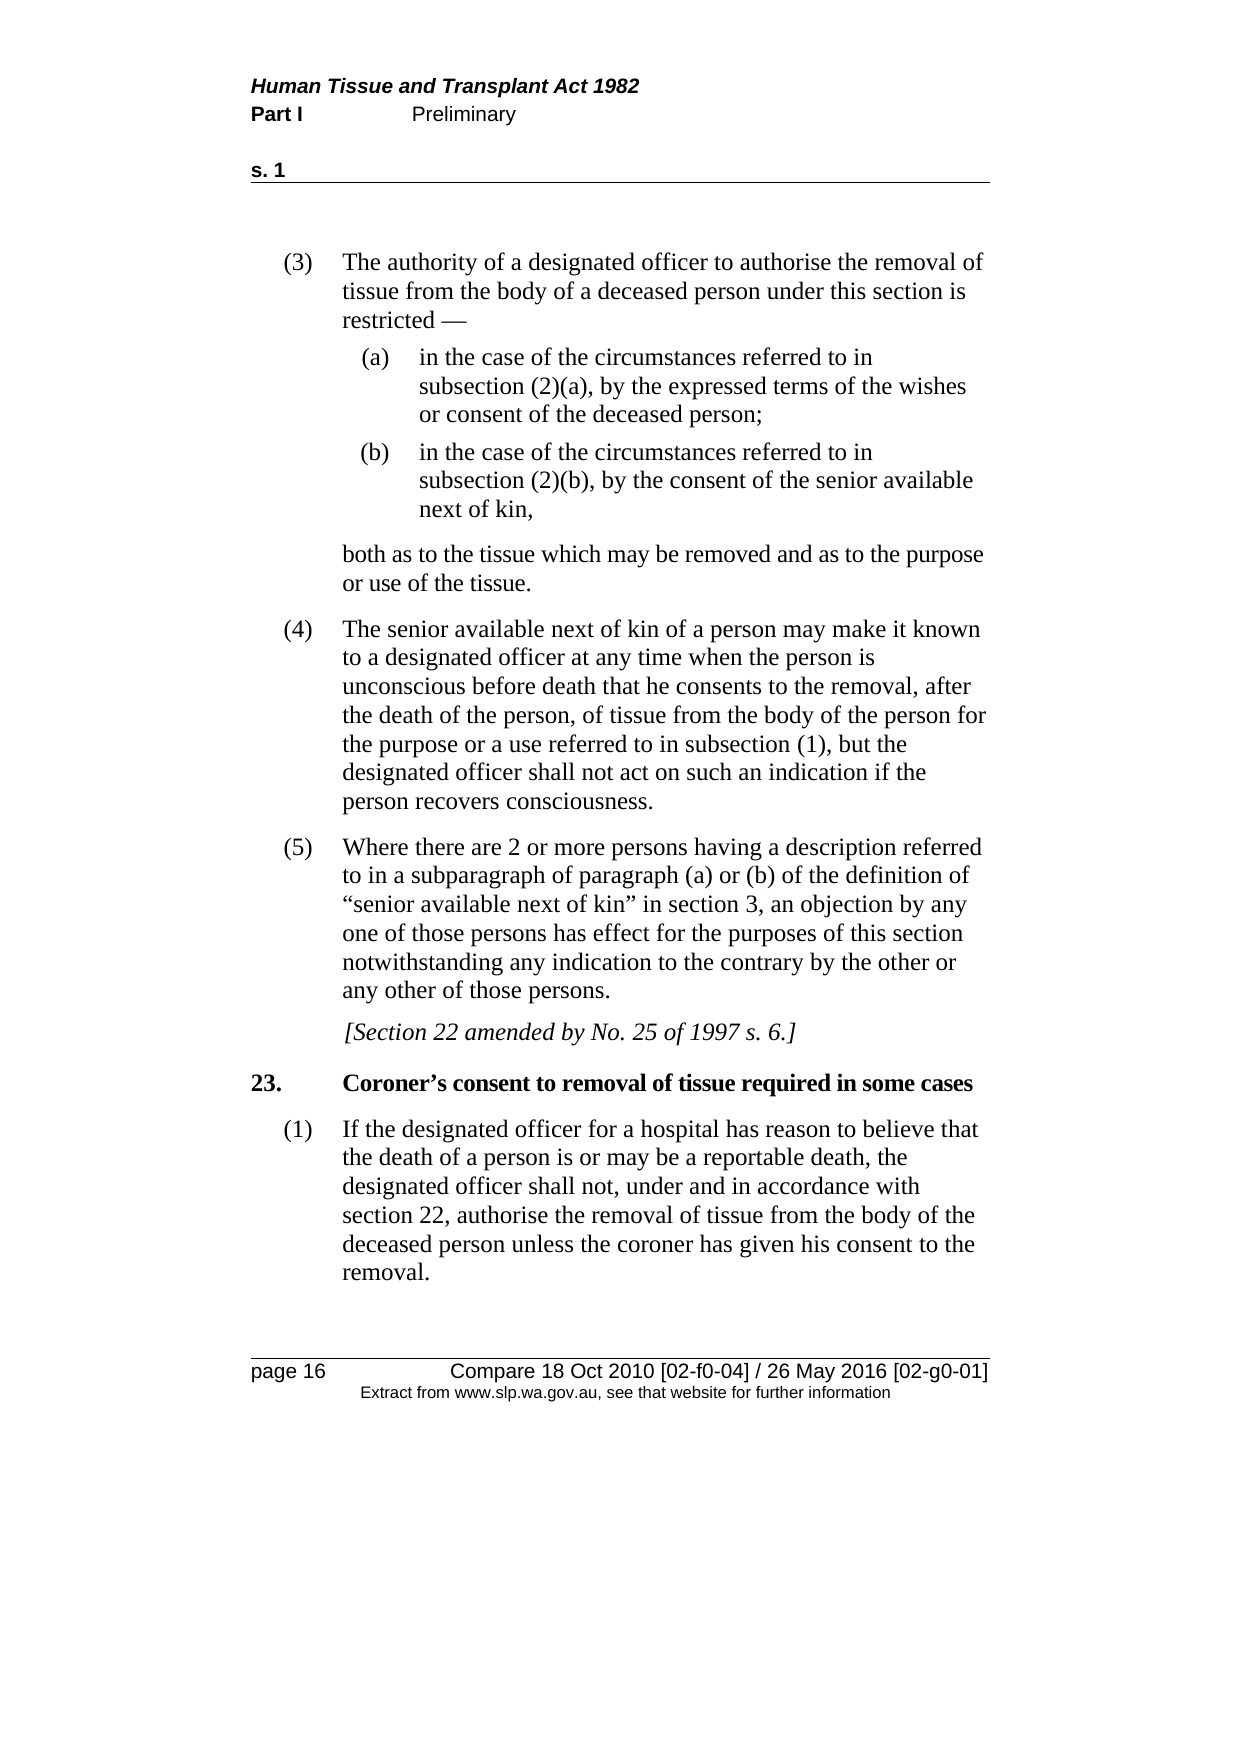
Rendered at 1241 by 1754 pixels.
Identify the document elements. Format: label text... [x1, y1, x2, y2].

text both as to the tissue which may be removed and as to the purpose or use of the tissue. [251, 539, 990, 597]
text (b) in the case of the circumstances referred to in subsection (2)(b), by the consent of the senior available next of kin, [251, 437, 990, 523]
subtitle 23. Coroner’s consent to removal of tissue required in some cases [251, 1068, 990, 1097]
text (5) Where there are 2 or more persons having a description referred to in a subparagraph of paragraph (a) or (b) of the definition of “senior available next of kin” in section 3, an objection by any one of those persons has effect for the purposes of this section notwithstanding any indication to the contrary by the other or any other of those persons. [251, 832, 990, 1004]
text [Section 22 amended by No. 25 of 1997 s. 6.] [251, 1017, 990, 1045]
text (a) in the case of the circumstances referred to in subsection (2)(a), by the expressed terms of the wishes or consent of the deceased person; [251, 342, 990, 428]
text (4) The senior available next of kin of a person may make it known to a designated officer at any time when the person is unconscious before death that he consents to the removal, after the death of the person, of tissue from the body of the person for the purpose or a use referred to in subsection (1), but the designated officer shall not act on such an indication if the person recovers consciousness. [251, 614, 990, 815]
text (1) If the designated officer for a hospital has reason to believe that the death of a person is or may be a reportable death, the designated officer shall not, under and in accordance with section 22, authorise the removal of tissue from the body of the deceased person unless the coroner has given his consent to the removal. [251, 1114, 990, 1286]
text (3) The authority of a designated officer to authorise the removal of tissue from the body of a deceased person under this section is restricted — [251, 247, 990, 334]
